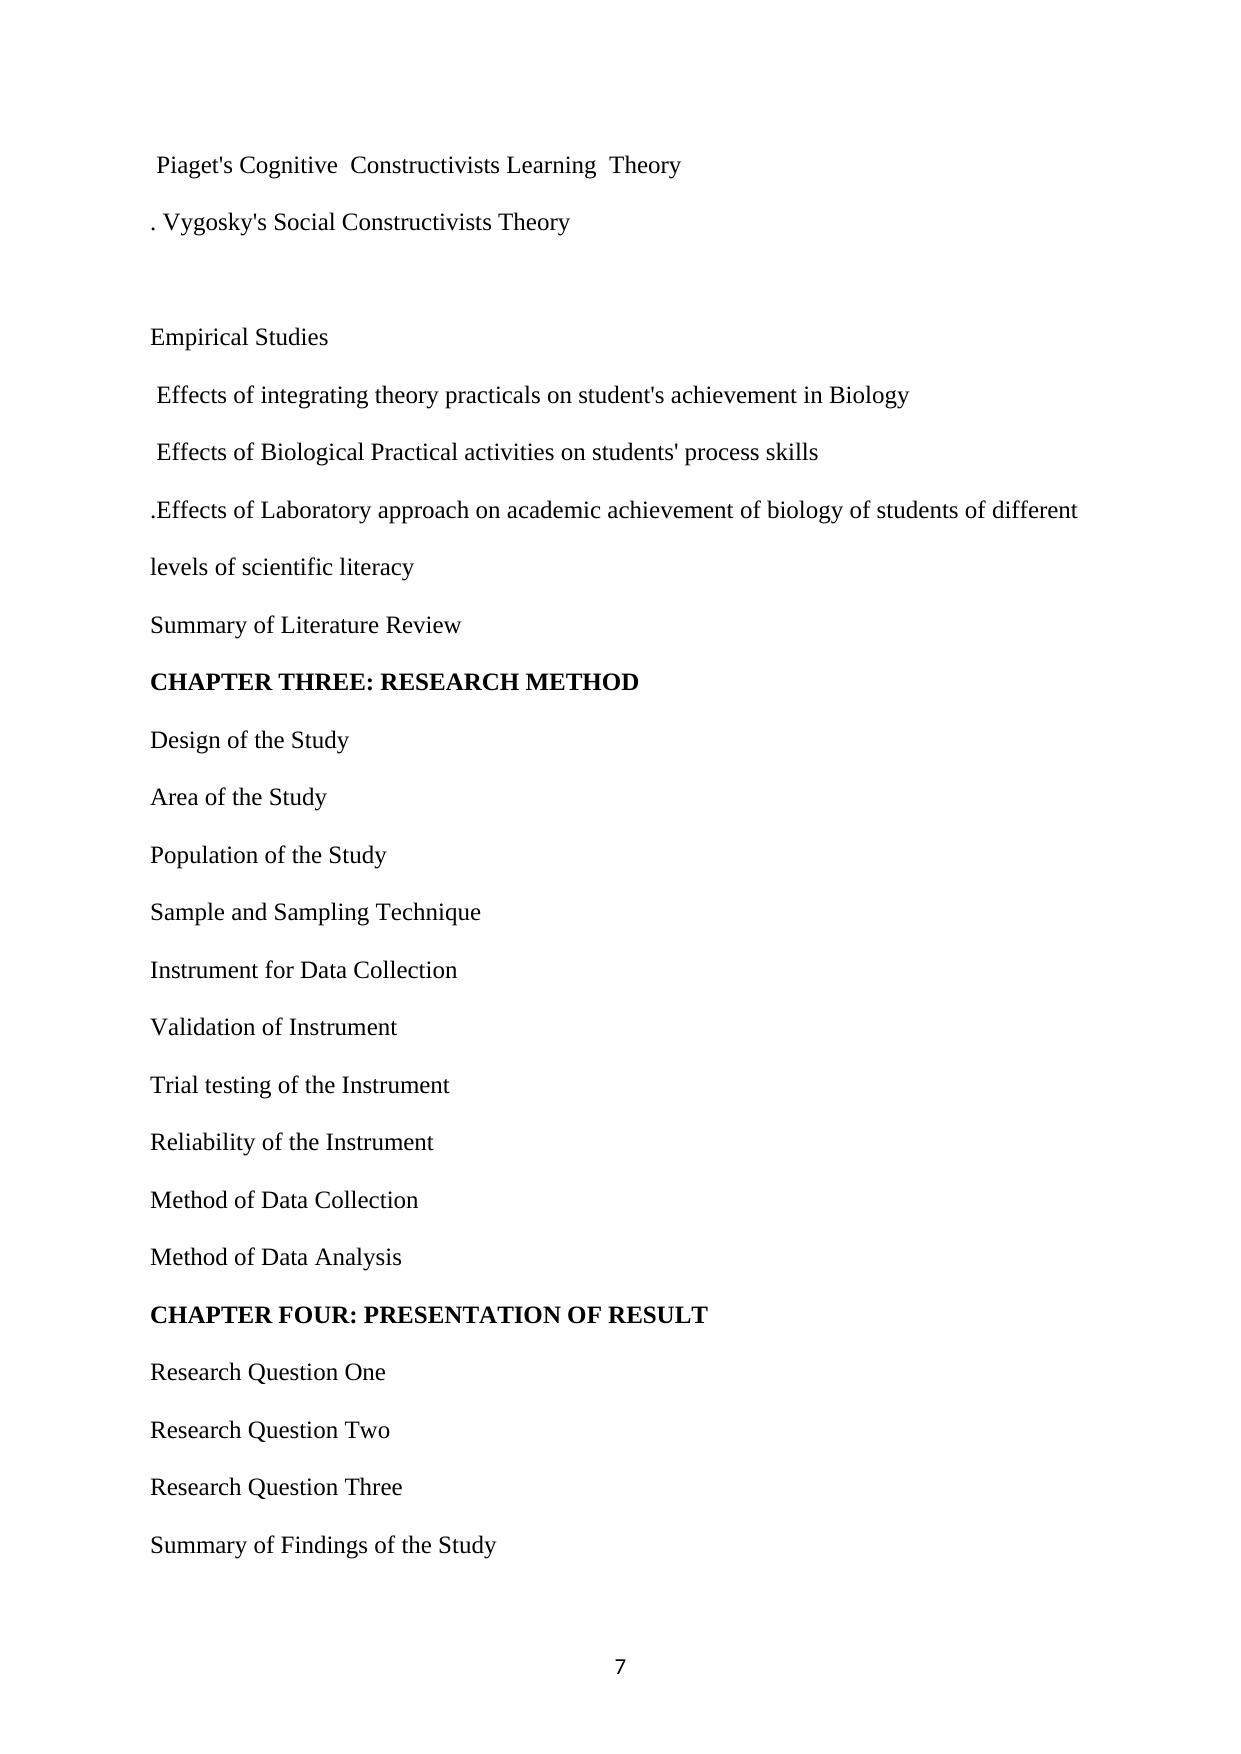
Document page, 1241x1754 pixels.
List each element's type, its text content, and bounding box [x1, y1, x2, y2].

text Validation of Instrument [150, 1012, 1090, 1041]
text Empirical Studies [150, 322, 1090, 351]
text Research Question Three [150, 1472, 1090, 1501]
text Summary of Findings of the Study [150, 1530, 1090, 1559]
text CHAPTER THREE: RESEARCH METHOD [150, 667, 1090, 696]
text Method of Data Analysis [150, 1242, 1090, 1271]
text Method of Data Collection [150, 1185, 1090, 1214]
text Summary of Literature Review [150, 610, 1090, 639]
text Sample and Sampling Technique [150, 897, 1090, 926]
text . Vygosky's Social Constructivists Theory [150, 207, 1090, 236]
text Research Question One [150, 1357, 1090, 1386]
text .Effects of Laboratory approach on academic achievement of biology of students of different levels of scientific literacy [150, 495, 1090, 581]
text CHAPTER FOUR: PRESENTATION OF RESULT [150, 1300, 1090, 1329]
text Piaget's Cognitive Constructivists Learning Theory [150, 150, 1090, 179]
text Trial testing of the Instrument [150, 1070, 1090, 1099]
text Population of the Study [150, 840, 1090, 869]
text Reliability of the Instrument [150, 1127, 1090, 1156]
text Design of the Study [150, 725, 1090, 754]
text Effects of integrating theory practicals on student's achievement in Biology [150, 380, 1090, 409]
text Effects of Biological Practical activities on students' process skills [150, 437, 1090, 466]
text Area of the Study [150, 782, 1090, 811]
text Research Question Two [150, 1415, 1090, 1444]
text Instrument for Data Collection [150, 955, 1090, 984]
